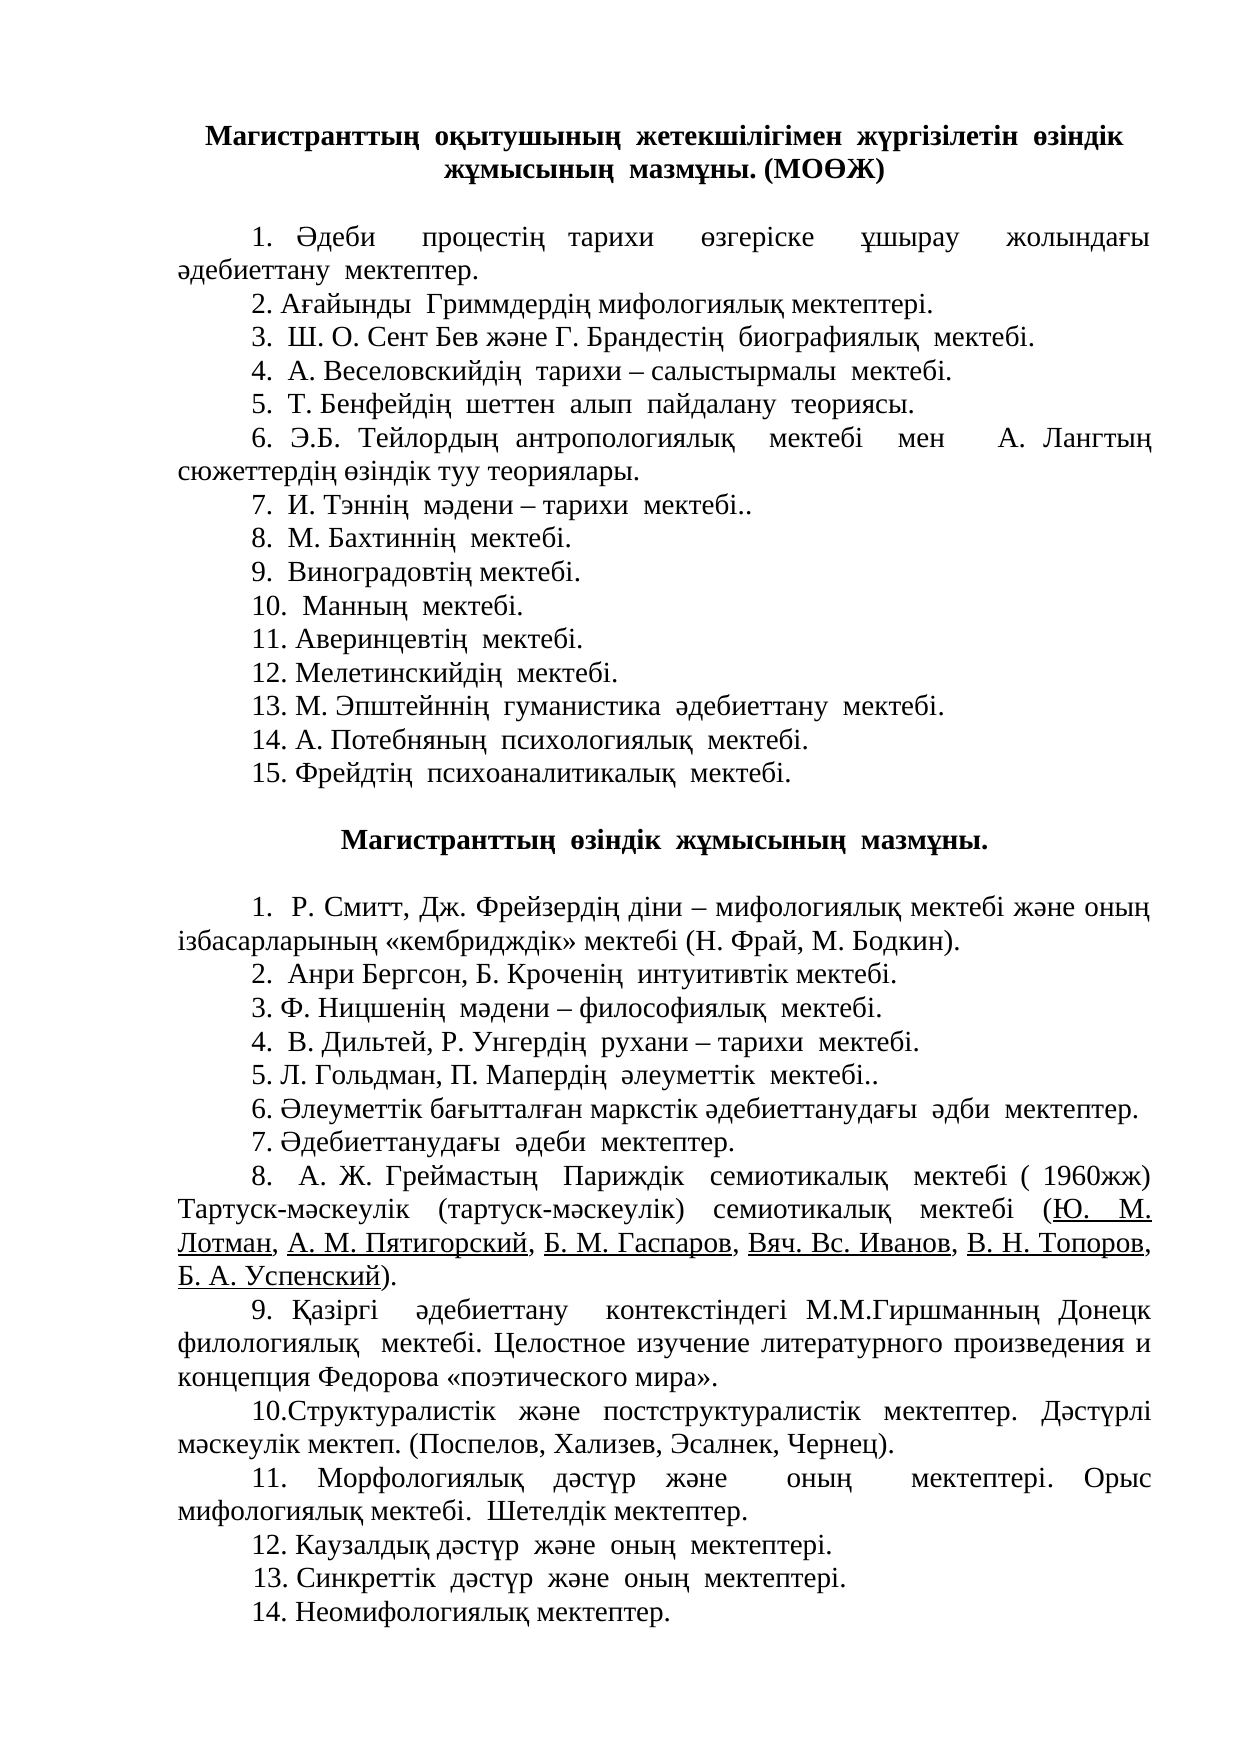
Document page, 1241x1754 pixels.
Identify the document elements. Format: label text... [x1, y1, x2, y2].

text 2. Анри Бергсон, Б. Кроченің интуитивтік мектебі. [177, 957, 1152, 990]
text 2. Ағайынды Гриммдердің мифологиялық мектептері. [177, 286, 1152, 319]
text 14. А. Потебняның психологиялық мектебі. [177, 722, 1152, 755]
text 10. Манның мектебі. [177, 588, 1152, 621]
text 12. Каузалдық дәстүр және оның мектептері. [177, 1527, 1152, 1560]
text 11. Морфологиялық дәстүр және оның мектептері. Орыс мифологиялық мектебі. Шетелдік мектептер. [177, 1460, 1152, 1527]
text 9. Виноградовтің мектебі. [177, 554, 1152, 588]
text 5. Т. Бенфейдің шеттен алып пайдалану теориясы. [177, 386, 1152, 420]
text 10.Структуралистік және постструктуралистік мектептер. Дәстүрлі мәскеулік мектеп. (Поспелов, Хализев, Эсалнек, Чернец). [177, 1393, 1152, 1460]
text 6. Э.Б. Тейлордың антропологиялық мектебі мен А. Лангтың сюжеттердің өзіндік туу теориялары. [177, 420, 1152, 487]
text 7. И. Тэннің мәдени – тарихи мектебі.. [177, 487, 1152, 521]
text 3. Ш. О. Сент Бев және Г. Брандестің биографиялық мектебі. [177, 319, 1152, 353]
text 8. А. Ж. Греймастың Париждік семиотикалық мектебі ( 1960жж) Тартуск-мәскеулік (тартуск-мәскеулік) семиотикалық мектебі (Ю. М. Лотман, А. М. Пятигорский, Б. М. Гаспаров, Вяч. Вс. Иванов, В. Н. Топоров, Б. А. Успенский). [177, 1158, 1152, 1292]
text 9. Қазіргі әдебиеттану контекстіндегі М.М.Гиршманның Донецк филологиялық мектебі. Целостное изучение литературного произведения и концепция Федорова «поэтического мира». [177, 1292, 1152, 1393]
text Магистранттың оқытушының жетекшілігімен жүргізілетін өзіндік жұмысының мазмұны. (МОӨЖ) [177, 118, 1152, 185]
text 14. Неомифологиялық мектептер. [177, 1594, 1152, 1627]
text Магистранттың өзіндік жұмысының мазмұны. [177, 822, 1152, 856]
text 13. Синкреттік дәстүр және оның мектептері. [177, 1560, 1152, 1594]
text 15. Фрейдтің психоаналитикалық мектебі. [177, 755, 1152, 789]
text . Гольдман, П. Мапердің әлеуметтік мектебі.. [177, 1057, 1152, 1091]
text 4. А. Веселовскийдің тарихи – салыстырмалы мектебі. [177, 353, 1152, 386]
text 1. Р. Смитт, Дж. Фрейзердің діни – мифологиялық мектебі және оның ізбасарларының «кембридждік» мектебі (Н. Фрай, М. Бодкин). [177, 889, 1152, 957]
text 7. Әдебиеттанудағы әдеби мектептер. [177, 1124, 1152, 1158]
text 1. Әдеби процестің тарихи өзгеріске ұшырау жолындағы әдебиеттану мектептер. [177, 219, 1152, 286]
text 3. Ф. Ницшенің мәдени – философиялық мектебі. [177, 990, 1152, 1024]
text 11. Аверинцевтің мектебі. [177, 621, 1152, 655]
text 8. М. Бахтиннің мектебі. [177, 521, 1152, 554]
text 12. Мелетинскийдің мектебі. [177, 655, 1152, 688]
text . Эпштейннің гуманистика әдебиеттану мектебі. [177, 688, 1152, 722]
text 6. Әлеуметтік бағытталған маркстік әдебиеттанудағы әдби мектептер. [177, 1091, 1152, 1124]
text 4. В. Дильтей, Р. Унгердің рухани – тарихи мектебі. [177, 1024, 1152, 1057]
